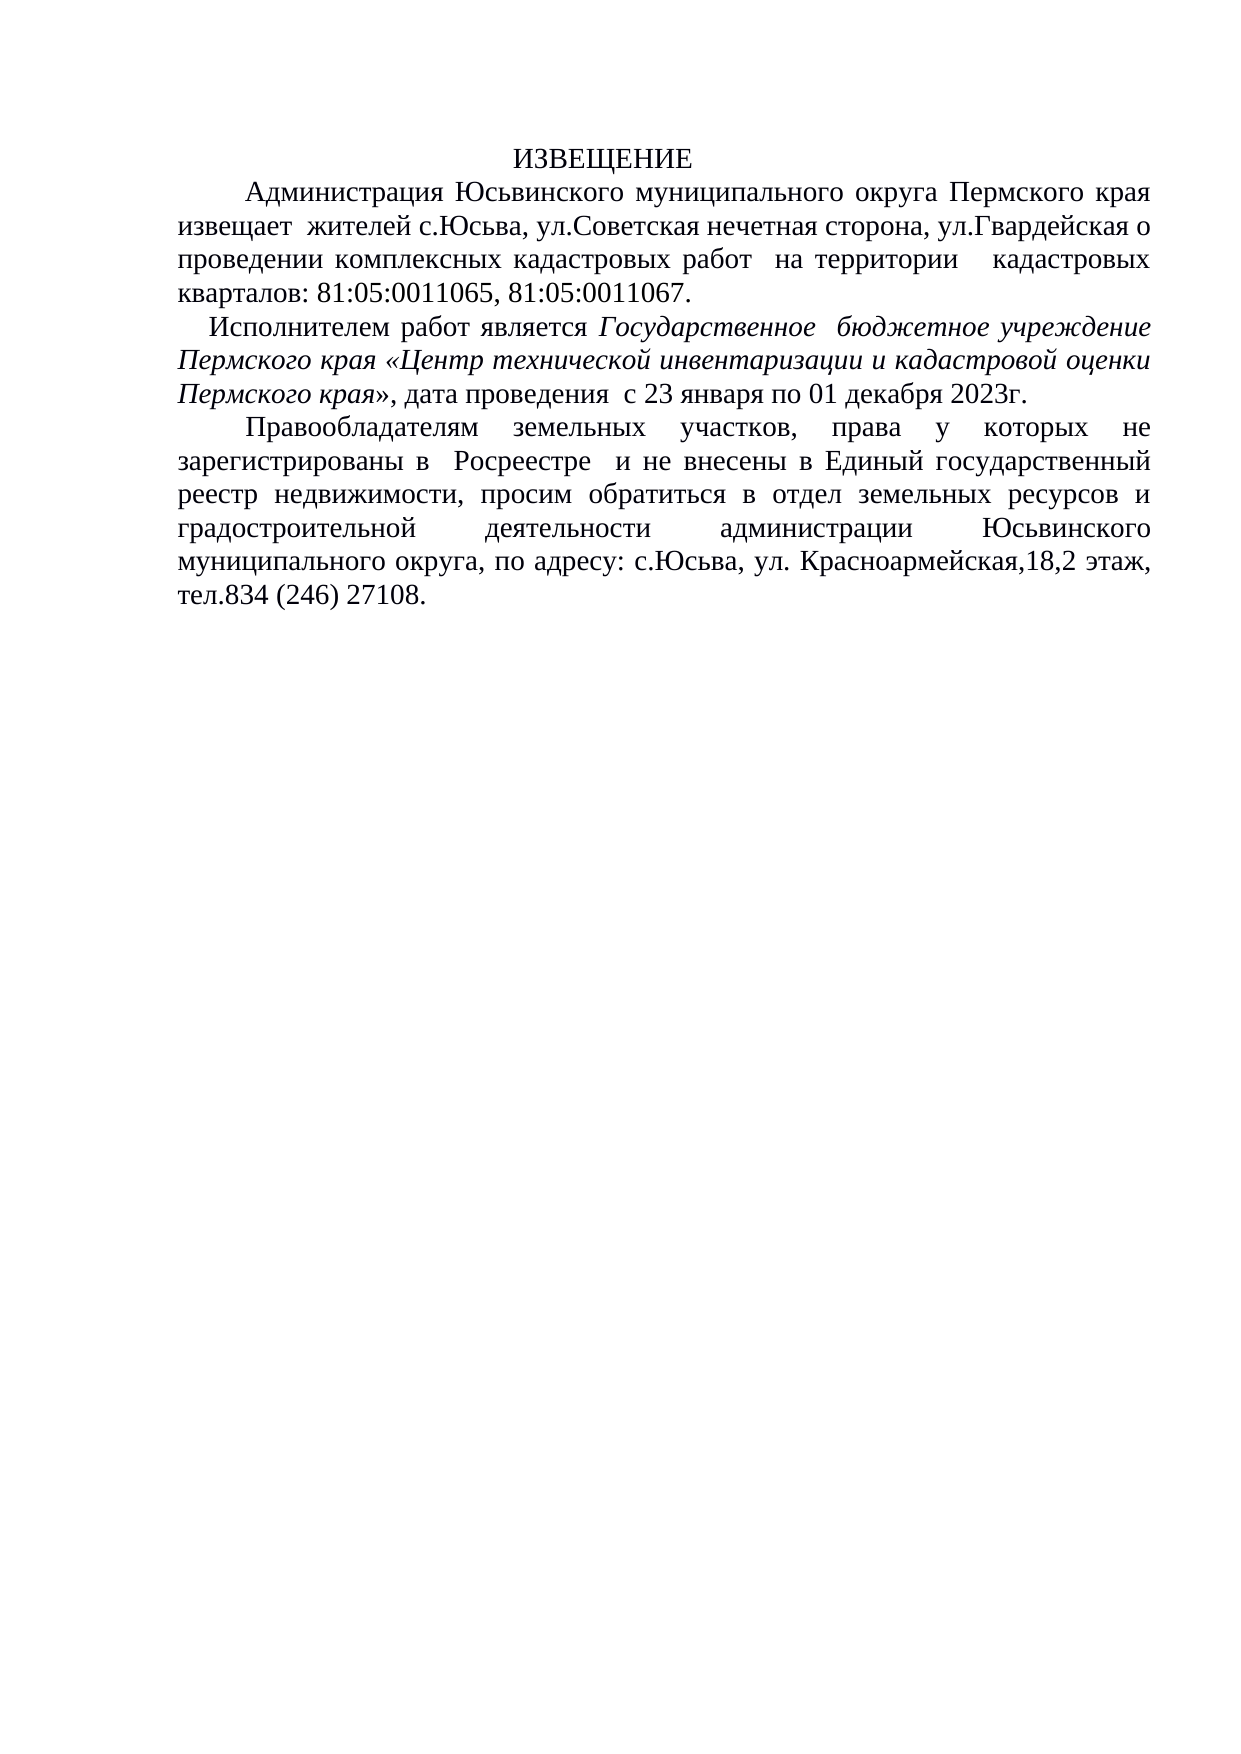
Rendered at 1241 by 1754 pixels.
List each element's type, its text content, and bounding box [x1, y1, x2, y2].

text Правообладателям земельных участков, права у которых не зарегистрированы в Росреестре и не внесены в Единый государственный реестр недвижимости, просим обратиться в отдел земельных ресурсов и градостроительной деятельности администрации Юсьвинского муниципального округа, по адресу: с.Юсьва, ул. Красноармейская,18,2 этаж, тел.834 (246) 27108. [177, 409, 1152, 611]
text Исполнителем работ является Государственное бюджетное учреждение Пермского края «Центр технической инвентаризации и кадастровой оценки Пермского края», дата проведения с 23 января по 01 декабря 2023г. [177, 309, 1152, 409]
text Администрация Юсьвинского муниципального округа Пермского края извещает жителей с.Юсьва, ул.Советская нечетная сторона, ул.Гвардейская о проведении комплексных кадастровых работ на территории кадастровых кварталов: 81:05:0011065, 81:05:0011067. [177, 174, 1152, 309]
text ИЗВЕЩЕНИЕ [177, 141, 1152, 174]
